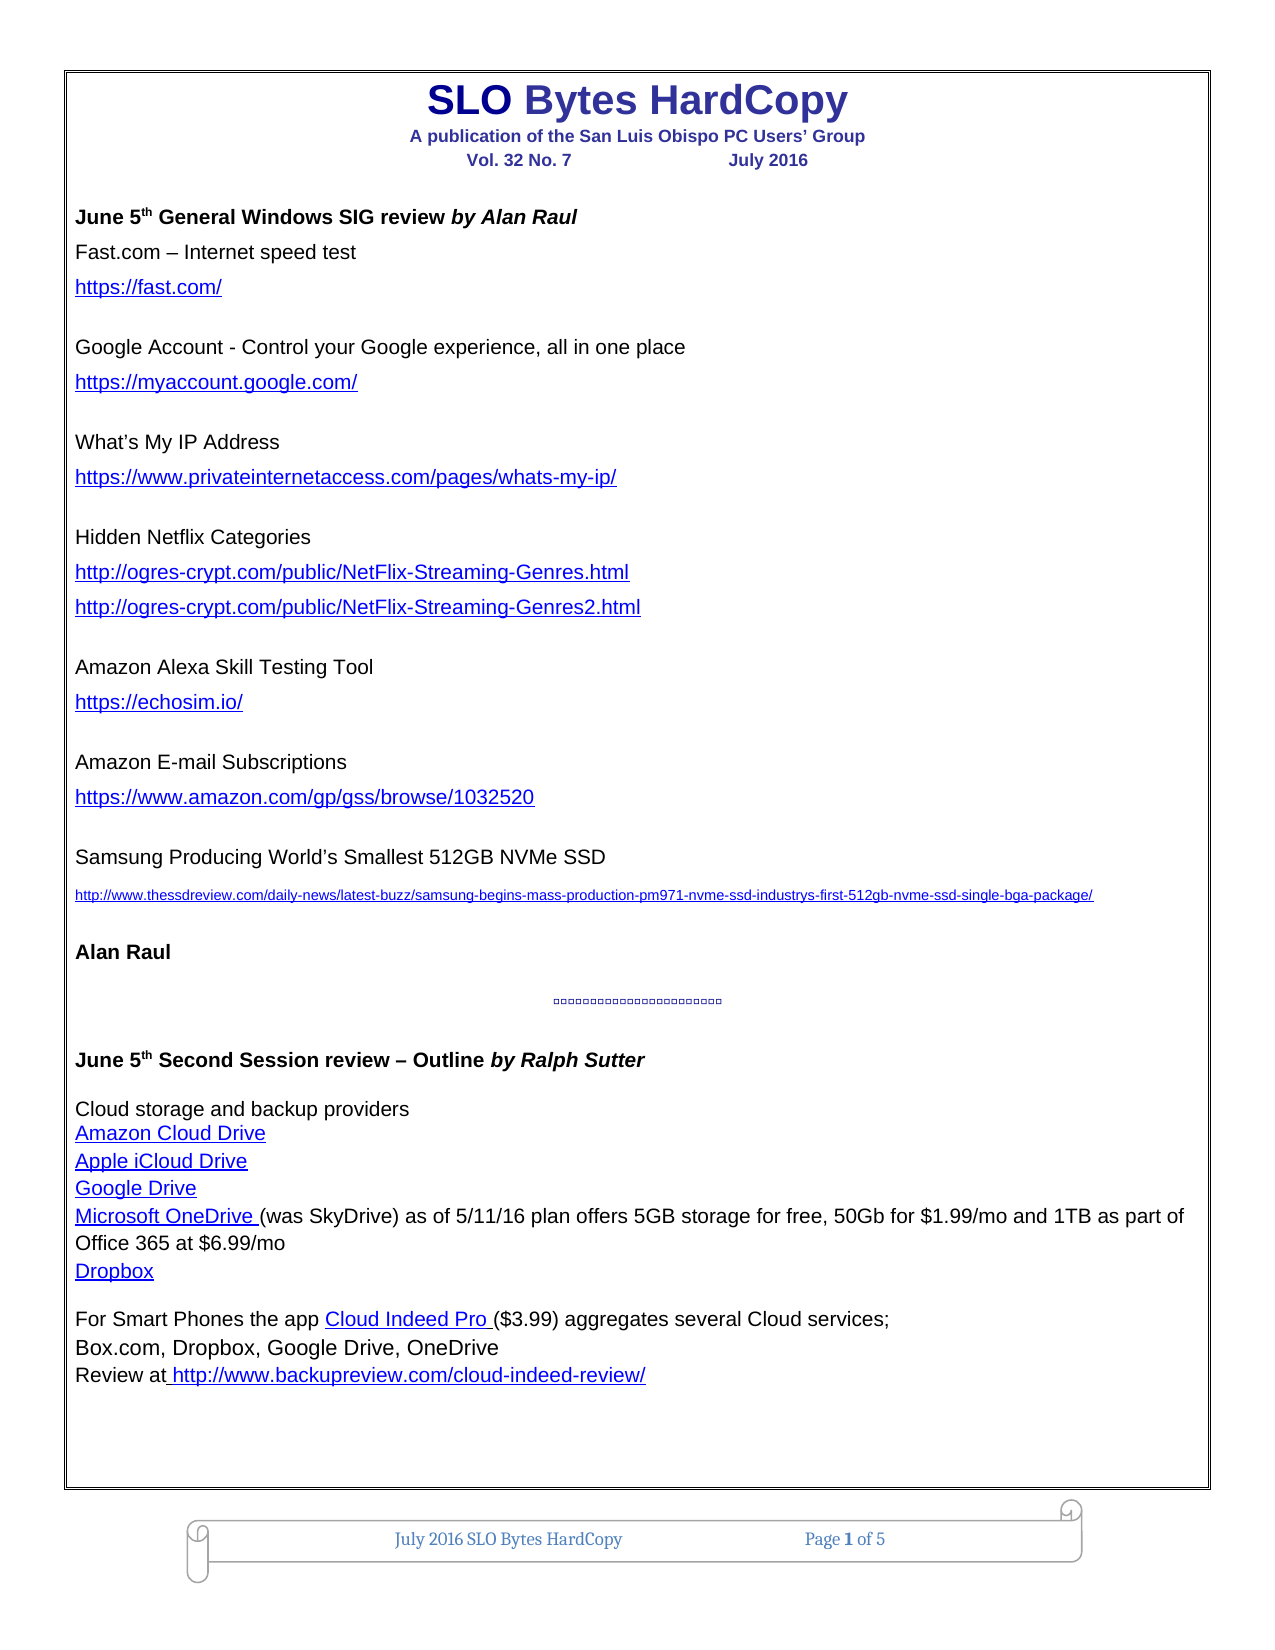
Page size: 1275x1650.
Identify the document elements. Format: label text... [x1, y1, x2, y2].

text What’s My IP Address https://www.privateinternetaccess.com/pages/whats-my-ip/ [75, 419, 1200, 489]
text Samsung Producing World’s Smallest 512GB NVMe SSD http://www.thessdreview.com/daily-news/latest-buzz/samsung-begins-mass-production-pm971-nvme-ssd-industrys-first-512gb-nvme-ssd-single-bga-package/ [75, 834, 1200, 904]
text Cloud storage and backup providers [75, 1097, 1200, 1121]
text June 5th Second Session review – Outline by Ralph Sutter [75, 1037, 1200, 1072]
text For Smart Phones the app Cloud Indeed Pro ($3.99) aggregates several Cloud services; Box.com, Dropbox, Google Drive, OneDrive Review at http://www.backupreview.com/cloud-indeed-review/ [75, 1307, 1200, 1387]
text ▫▫▫▫▫▫▫▫▫▫▫▫▫▫▫▫▫▫▫▫▫▫▫ [75, 989, 1200, 1013]
text SLO Bytes HardCopy A publication of the San Luis Obispo PC Users’ Group Vol. 32 No. 7 July 2016 [75, 75, 1200, 170]
text June 5th General Windows SIG review by Alan Raul Fast.com – Internet speed test https://fast.com/ [75, 194, 1200, 299]
text Amazon Alexa Skill Testing Tool https://echosim.io/ [75, 644, 1200, 714]
text Hidden Netflix Categories http://ogres-crypt.com/public/NetFlix-Streaming-Genres.html http://ogres-crypt.com/public/NetFlix-Streaming-Genres2.html [75, 514, 1200, 619]
text Amazon Cloud Drive Apple iCloud Drive Google Drive Microsoft OneDrive (was SkyDrive) as of 5/11/16 plan offers 5GB storage for free, 50Gb for $1.99/mo and 1TB as part of Office 365 at $6.99/mo Dropbox [75, 1121, 1200, 1282]
text Alan Raul [75, 929, 1200, 964]
text Google Account - Control your Google experience, all in one place https://myaccount.google.com/ [75, 324, 1200, 394]
text Amazon E-mail Subscriptions https://www.amazon.com/gp/gss/browse/1032520 [75, 739, 1200, 809]
